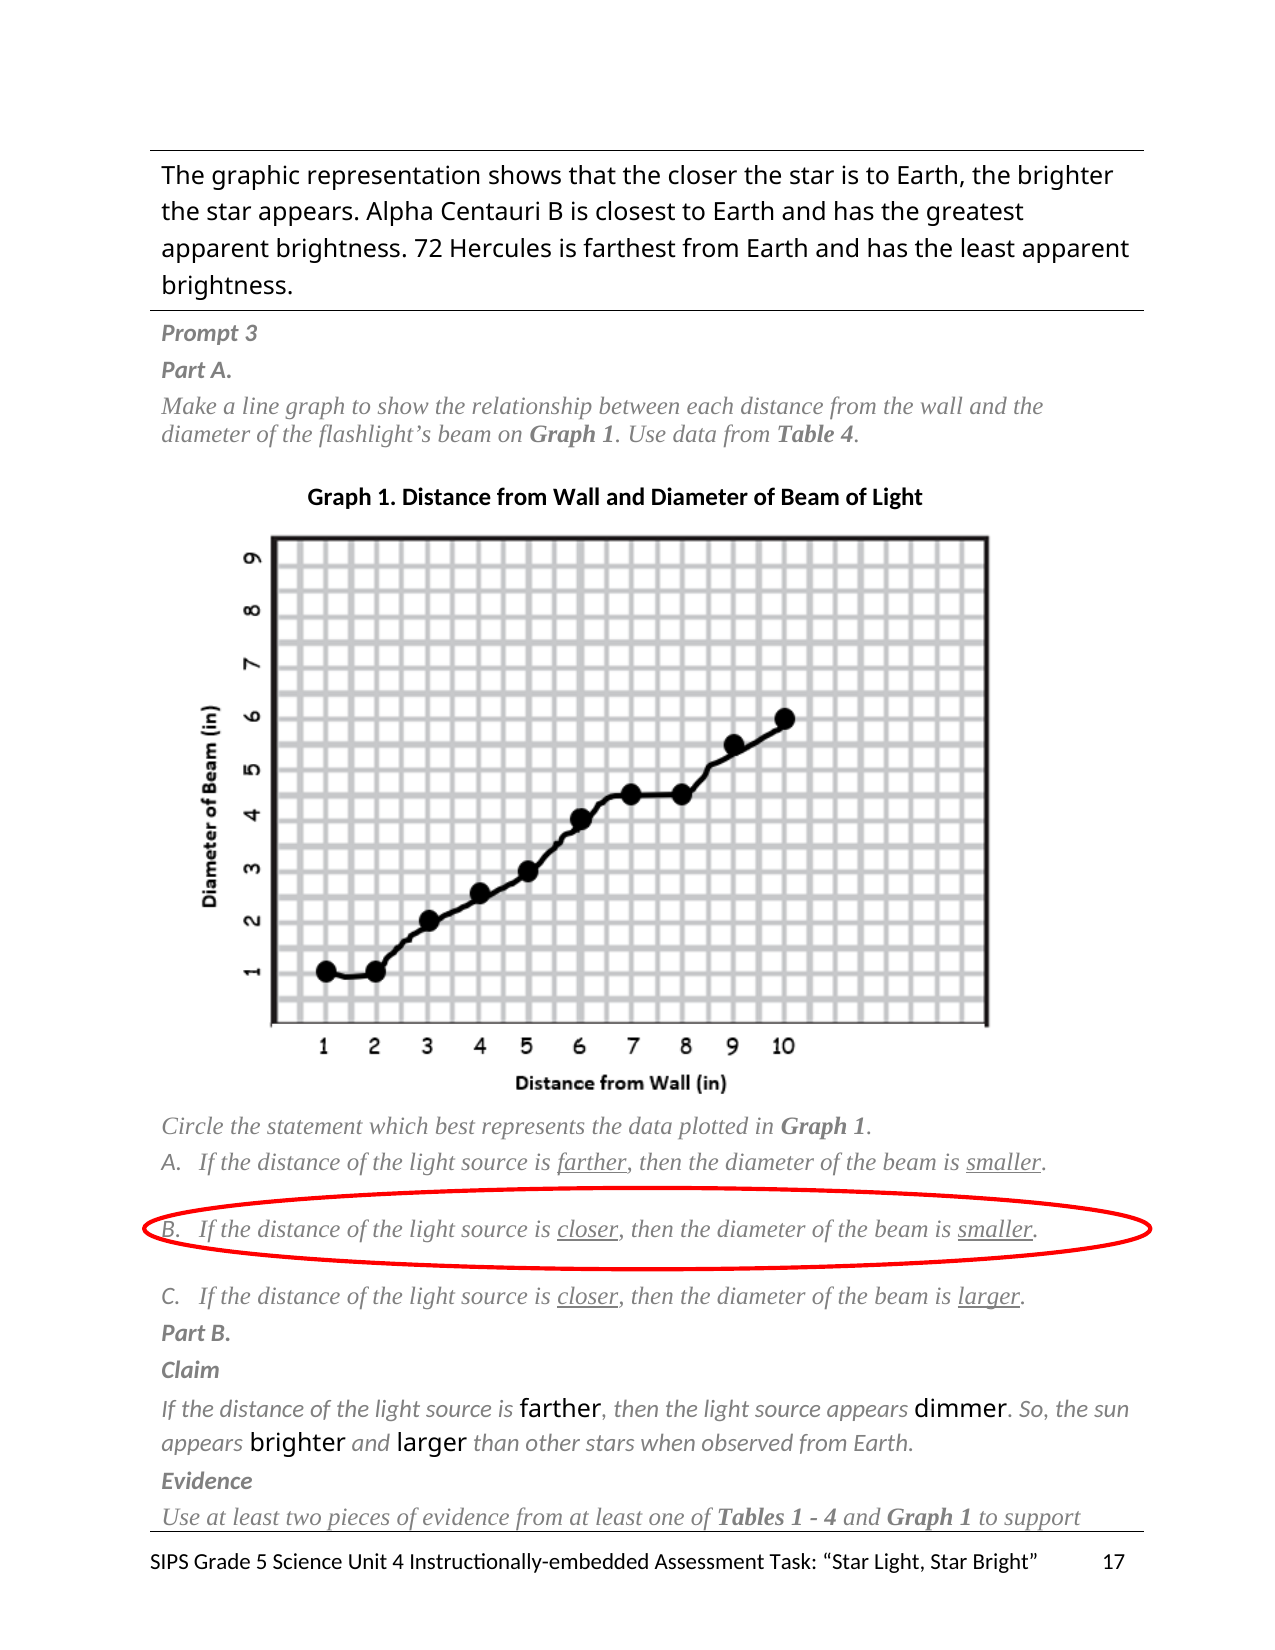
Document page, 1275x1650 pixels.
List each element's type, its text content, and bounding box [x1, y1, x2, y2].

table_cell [150, 151, 1144, 310]
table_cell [150, 1191, 1144, 1267]
picture [161, 454, 993, 1105]
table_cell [150, 1238, 1144, 1531]
